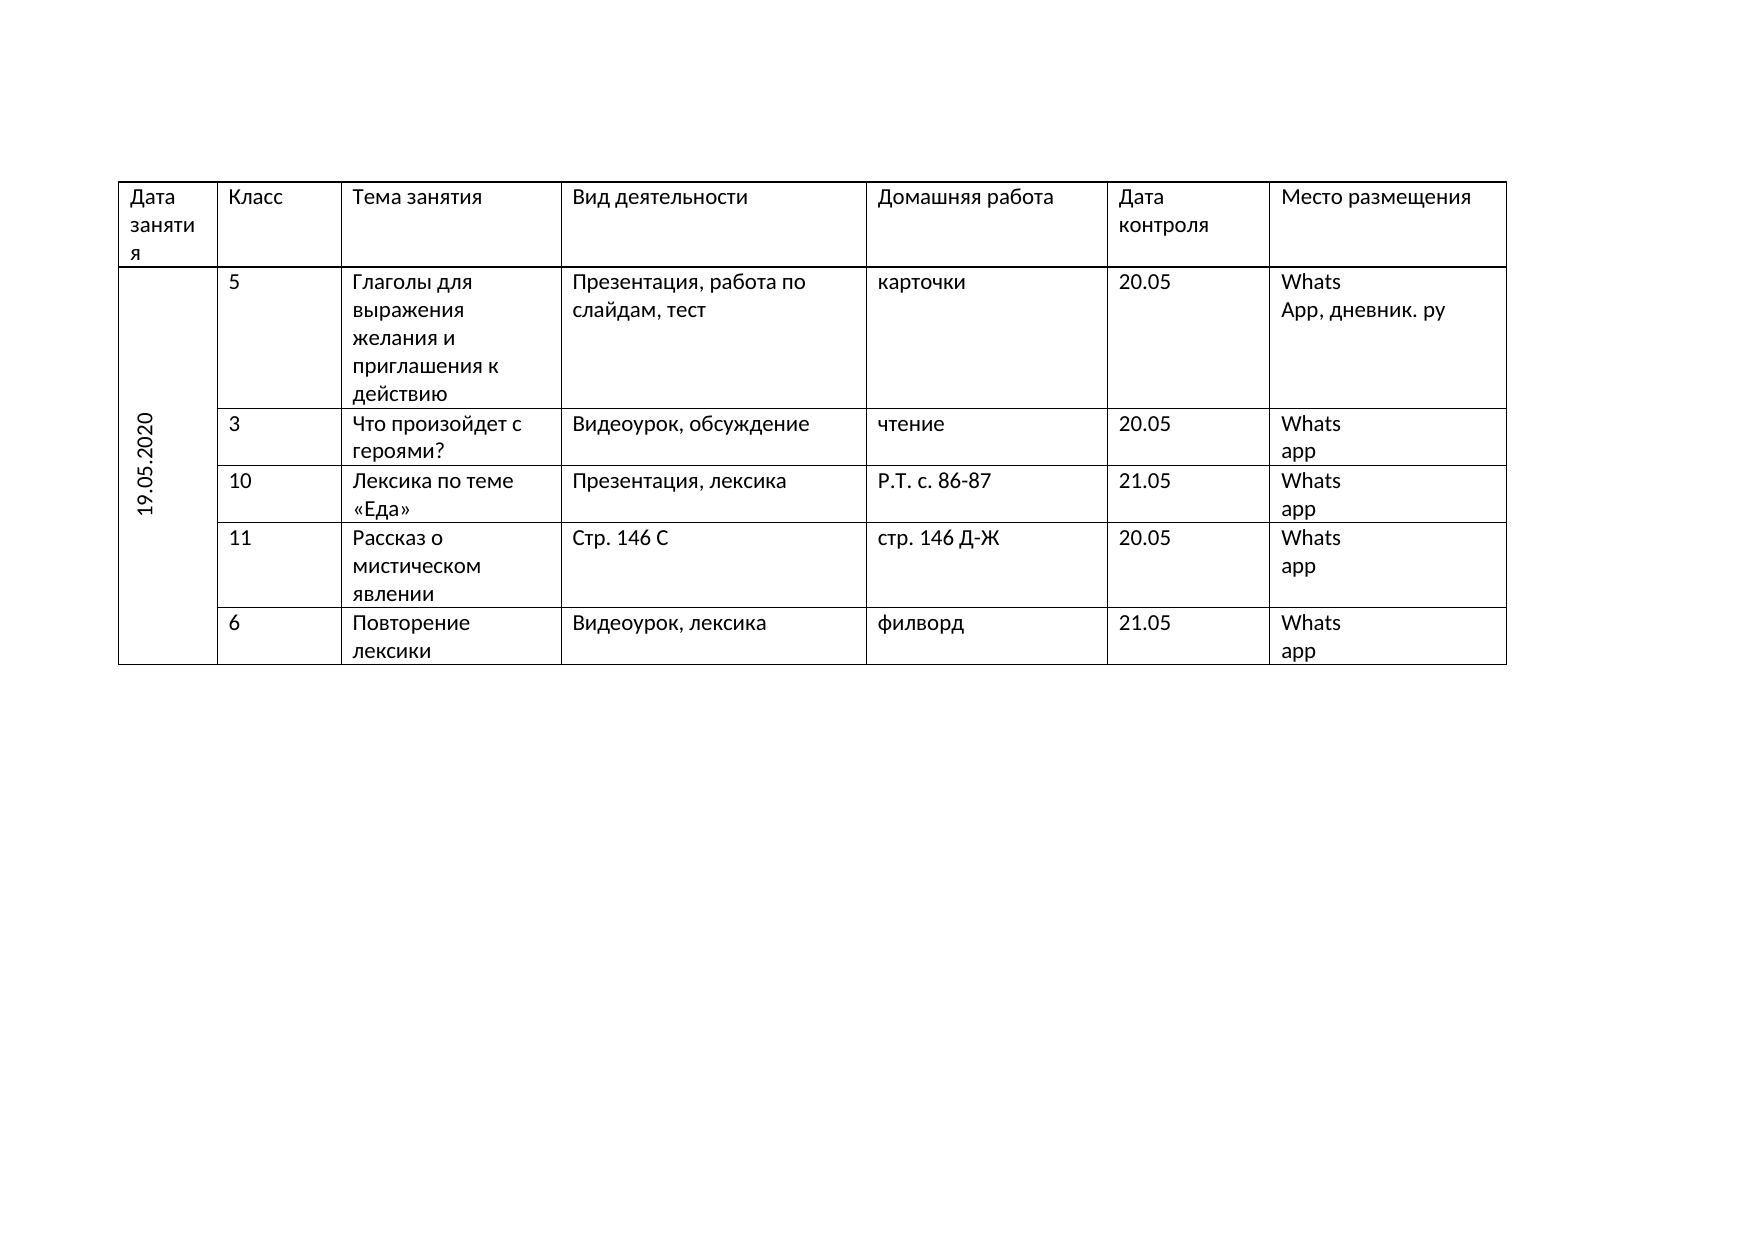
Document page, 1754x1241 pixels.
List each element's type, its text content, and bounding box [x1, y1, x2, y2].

table_cell карточки [867, 268, 1107, 408]
table_cell 3 [218, 409, 341, 465]
table_cell 20.05 [1108, 523, 1269, 607]
table_cell Стр. 146 С [562, 523, 866, 607]
table_cell 10 [218, 466, 341, 522]
table_cell 20.05 [1108, 409, 1269, 465]
table_cell Видеоурок, обсуждение [562, 409, 866, 465]
table_cell чтение [867, 409, 1107, 465]
table_cell 19.05.2020 [119, 268, 217, 664]
table_cell Whats App, дневник. ру [1270, 268, 1506, 408]
table_header Место размещения [1270, 183, 1506, 266]
table_cell Whats app [1270, 608, 1506, 664]
table_cell Whats app [1270, 466, 1506, 522]
table_cell Презентация, лексика [562, 466, 866, 522]
table_cell 21.05 [1108, 608, 1269, 664]
table_cell Whats app [1270, 409, 1506, 465]
table_cell филворд [867, 608, 1107, 664]
table_cell 21.05 [1108, 466, 1269, 522]
table_cell Повторение лексики [342, 608, 561, 664]
table_header Вид деятельности [562, 183, 866, 266]
table_cell Лексика по теме «Еда» [342, 466, 561, 522]
table_cell 6 [218, 608, 341, 664]
table_cell Что произойдет с героями? [342, 409, 561, 465]
table_cell стр. 146 Д-Ж [867, 523, 1107, 607]
table_cell 20.05 [1108, 268, 1269, 408]
table_cell Презентация, работа по слайдам, тест [562, 268, 866, 408]
table_header Дата контроля [1108, 183, 1269, 266]
table_header Домашняя работа [867, 183, 1107, 266]
table_header Класс [218, 183, 341, 266]
table_cell Глаголы для выражения желания и приглашения к действию [342, 268, 561, 408]
table_cell Видеоурок, лексика [562, 608, 866, 664]
table_cell Whats app [1270, 523, 1506, 607]
table_header Тема занятия [342, 183, 561, 266]
table_cell Рассказ о мистическом явлении [342, 523, 561, 607]
table_cell 11 [218, 523, 341, 607]
table_header Дата занятия [119, 183, 217, 266]
table_cell 5 [218, 268, 341, 408]
table_cell Р.Т. с. 86-87 [867, 466, 1107, 522]
